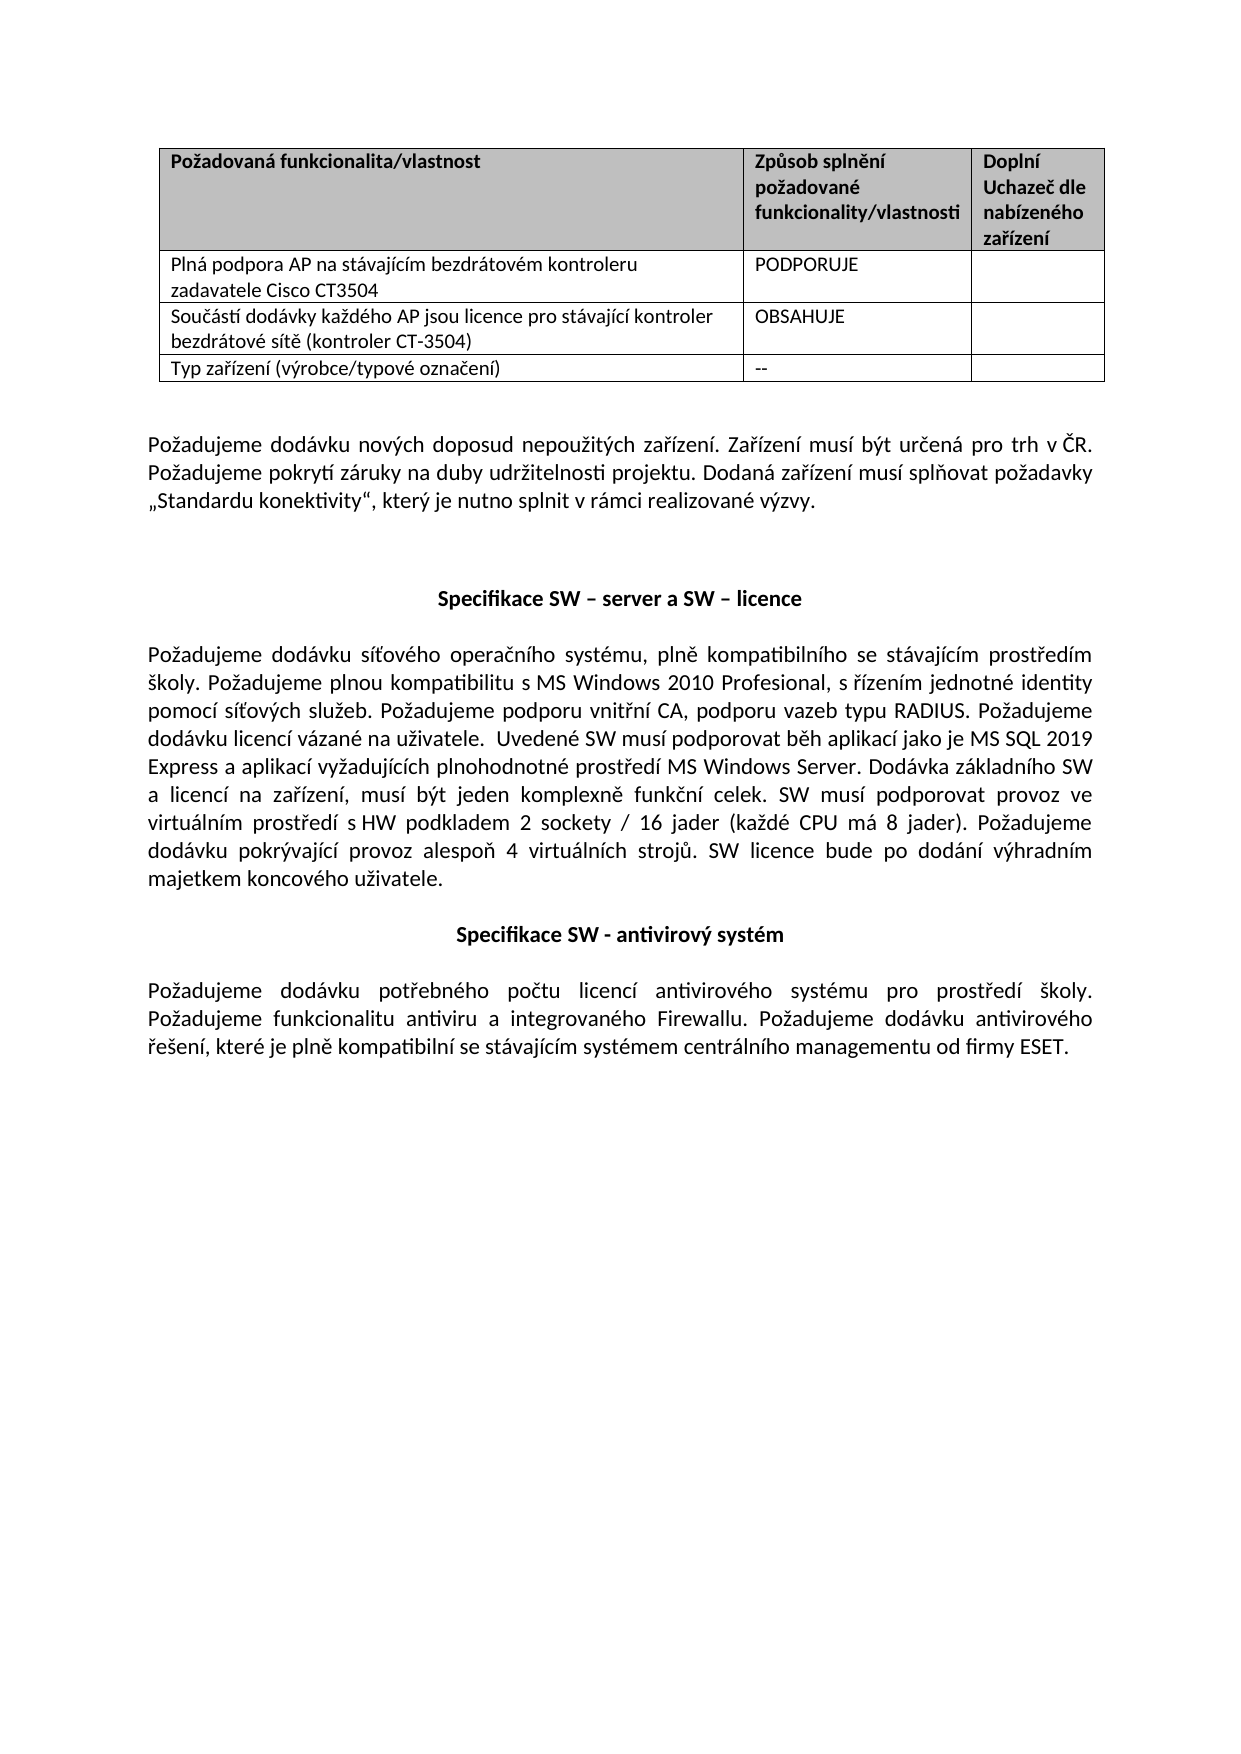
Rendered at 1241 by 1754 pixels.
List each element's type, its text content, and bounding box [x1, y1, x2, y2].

table_header Doplní Uchazeč dle nabízeného zařízení [972, 149, 1104, 250]
table_cell Typ zařízení (výrobce/typové označení) [160, 355, 743, 381]
table_header Způsob splnění požadované funkcionality/vlastnosti [744, 149, 971, 250]
text Požadujeme dodávku síťového operačního systému, plně kompatibilního se stávajícím prostředím školy. Požadujeme plnou kompatibilitu s MS Windows 2010 Profesional, s řízením jednotné identity pomocí síťových služeb. Požadujeme podporu vnitřní CA, podporu vazeb typu RADIUS. Požadujeme dodávku licencí vázané na uživatele. Uvedené SW musí podporovat běh aplikací jako je MS SQL 2019 Express a aplikací vyžadujících plnohodnotné prostředí MS Windows Server. Dodávka základního SW a licencí na zařízení, musí být jeden komplexně funkční celek. SW musí podporovat provoz ve virtuálním prostředí s HW podkladem 2 sockety / 16 jader (každé CPU má 8 jader). Požadujeme dodávku pokrývající provoz alespoň 4 virtuálních strojů. SW licence bude po dodání výhradním majetkem koncového uživatele. [148, 640, 1093, 892]
table_cell OBSAHUJE [744, 303, 971, 354]
table_cell Plná podpora AP na stávajícím bezdrátovém kontroleru zadavatele Cisco CT3504 [160, 251, 743, 302]
table_cell [972, 251, 1104, 302]
table_header Požadovaná funkcionalita/vlastnost [160, 149, 743, 250]
table_cell Součástí dodávky každého AP jsou licence pro stávající kontroler bezdrátové sítě (kontroler CT-3504) [160, 303, 743, 354]
text Specifikace SW - antivirový systém [148, 920, 1093, 948]
text Požadujeme dodávku potřebného počtu licencí antivirového systému pro prostředí školy. Požadujeme funkcionalitu antiviru a integrovaného Firewallu. Požadujeme dodávku antivirového řešení, které je plně kompatibilní se stávajícím systémem centrálního managementu od firmy ESET. [148, 976, 1093, 1061]
table_cell -- [744, 355, 971, 381]
table_cell [972, 355, 1104, 381]
text Požadujeme dodávku nových doposud nepoužitých zařízení. Zařízení musí být určená pro trh v ČR. Požadujeme pokrytí záruky na duby udržitelnosti projektu. Dodaná zařízení musí splňovat požadavky „Standardu konektivity“, který je nutno splnit v rámci realizované výzvy. [148, 430, 1093, 514]
table_cell [972, 303, 1104, 354]
table_cell PODPORUJE [744, 251, 971, 302]
text Specifikace SW – server a SW – licence [148, 584, 1093, 612]
